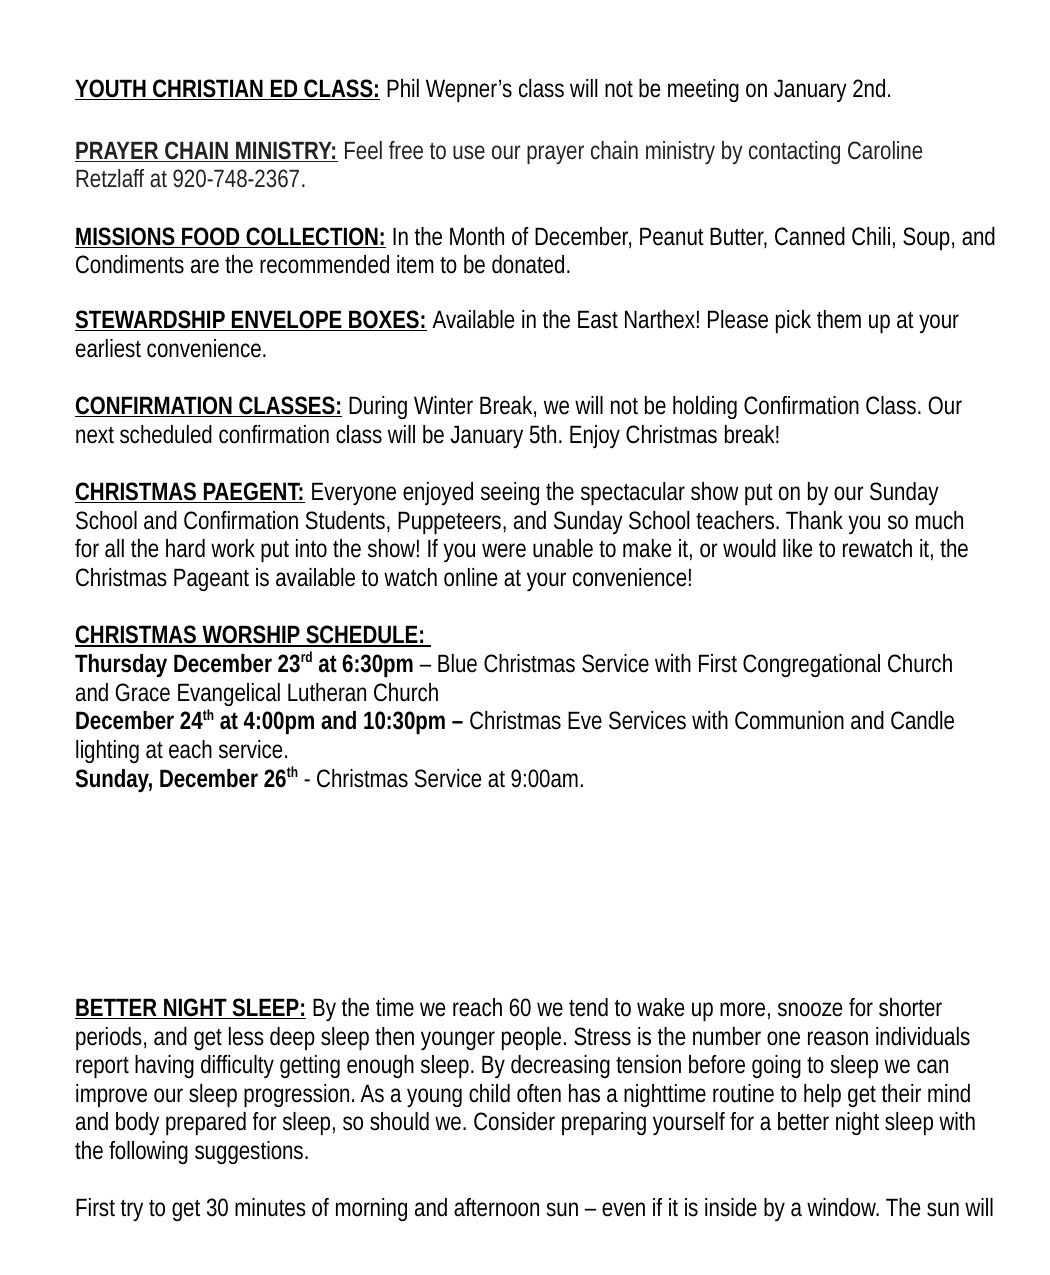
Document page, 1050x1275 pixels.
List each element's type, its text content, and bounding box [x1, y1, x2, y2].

text YOUTH CHRISTIAN ED CLASS: Phil Wepner’s class will not be meeting on January 2nd. [75, 74, 997, 102]
text PRAYER CHAIN MINISTRY: Feel free to use our prayer chain ministry by contacting Caroline Retzlaff at 920-748-2367. [75, 136, 975, 193]
text BETTER NIGHT SLEEP: By the time we reach 60 we tend to wake up more, snooze for shorter periods, and get less deep sleep then younger people. Stress is the number one reason individuals report having difficulty getting enough sleep. By decreasing tension before going to sleep we can improve our sleep progression. As a young child often has a nighttime routine to help get their mind and body prepared for sleep, so should we. Consider preparing yourself for a better night sleep with the following suggestions. [75, 993, 997, 1165]
text CONFIRMATION CLASSES: During Winter Break, we will not be holding Confirmation Class. Our next scheduled confirmation class will be January 5th. Enjoy Christmas break! [75, 391, 975, 448]
text December 24th at 4:00pm and 10:30pm – Christmas Eve Services with Communion and Candle lighting at each service. [75, 706, 975, 764]
text CHRISTMAS WORSHIP SCHEDULE: [75, 620, 975, 649]
text CHRISTMAS PAEGENT: Everyone enjoyed seeing the spectacular show put on by our Sunday School and Confirmation Students, Puppeteers, and Sunday School teachers. Thank you so much for all the hard work put into the show! If you were unable to make it, or would like to rewatch it, the Christmas Pageant is available to watch online at your convenience! [75, 477, 975, 592]
text Thursday December 23rd at 6:30pm – Blue Christmas Service with First Congregational Church and Grace Evangelical Lutheran Church [75, 649, 975, 706]
text STEWARDSHIP ENVELOPE BOXES: Available in the East Narthex! Please pick them up at your earliest convenience. [75, 305, 997, 363]
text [75, 1193, 997, 1222]
text MISSIONS FOOD COLLECTION: In the Month of December, Peanut Butter, Canned Chili, Soup, and Condiments are the recommended item to be donated. [75, 222, 997, 279]
text Sunday, December 26th - Christmas Service at 9:00am. [75, 764, 975, 792]
